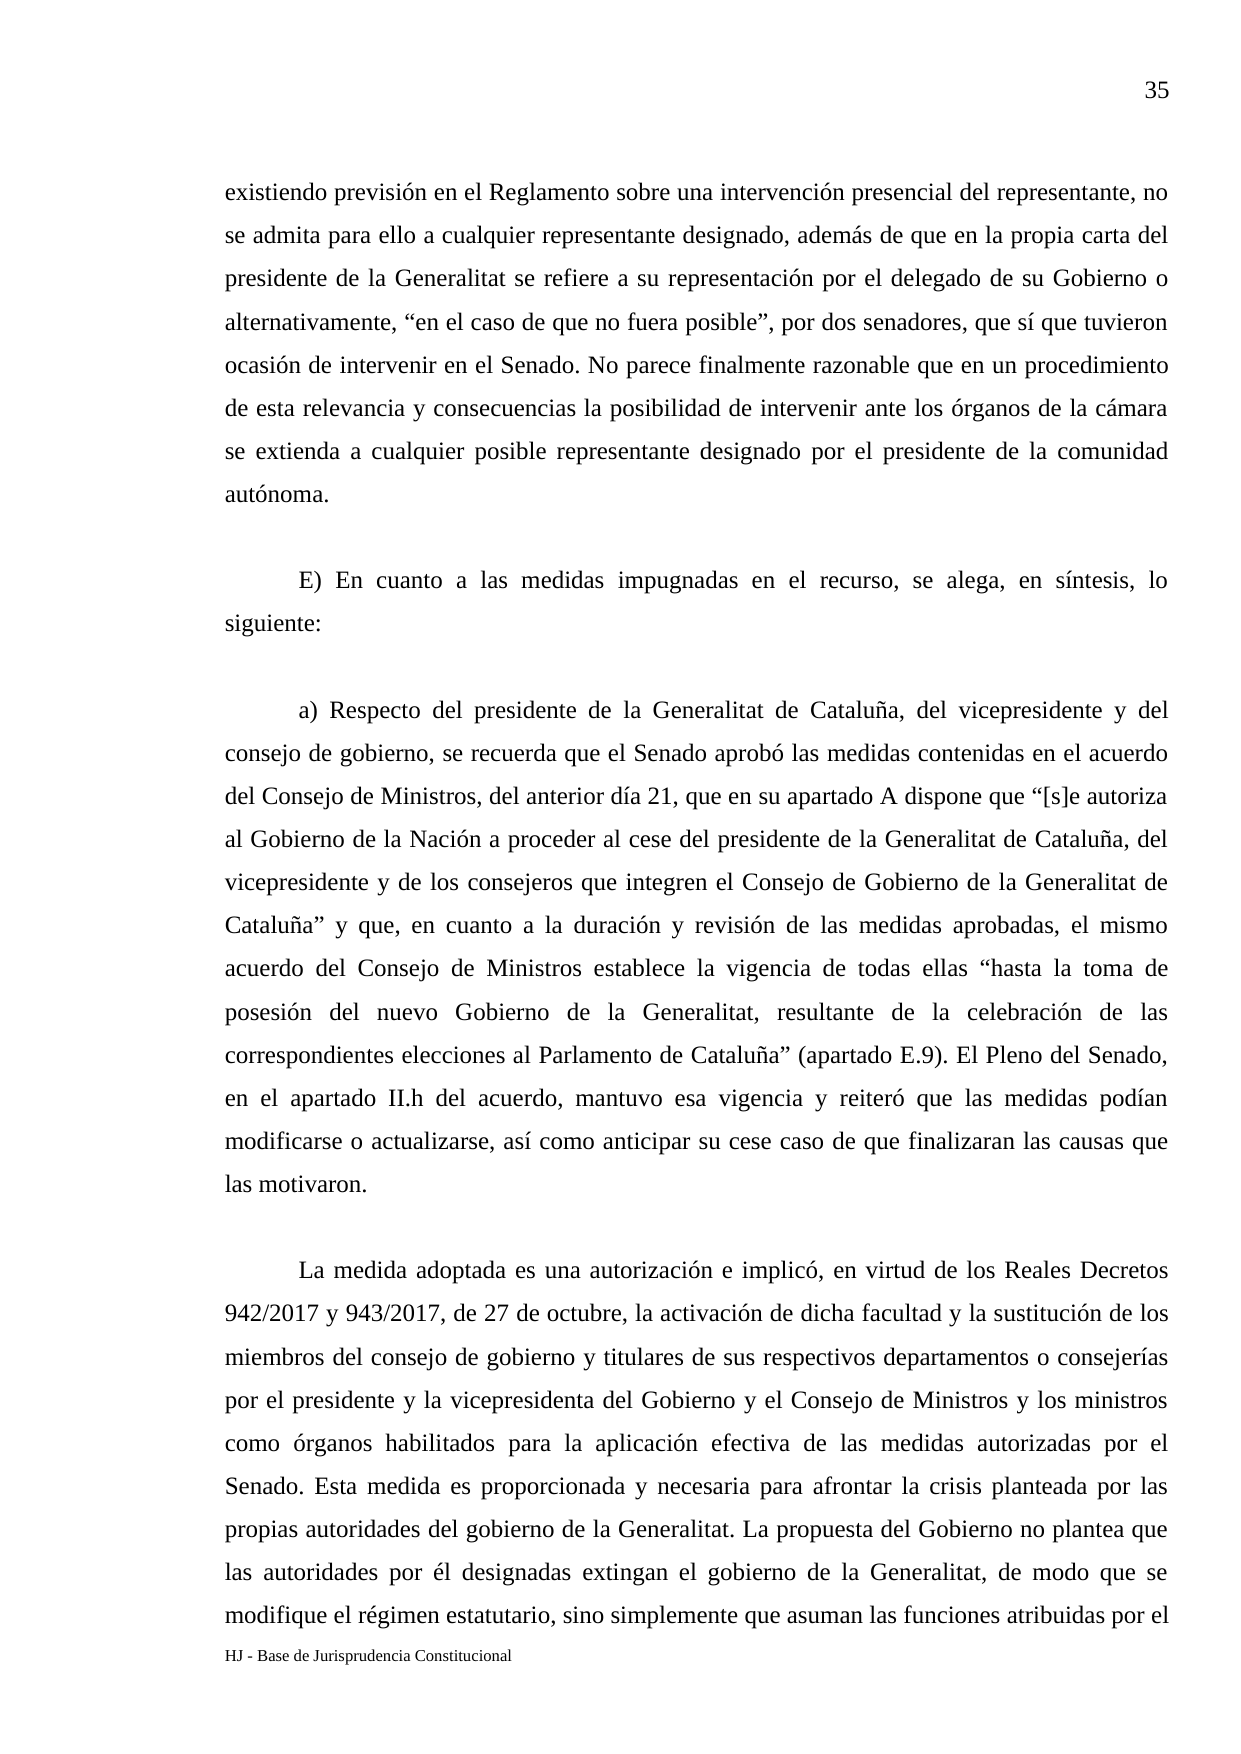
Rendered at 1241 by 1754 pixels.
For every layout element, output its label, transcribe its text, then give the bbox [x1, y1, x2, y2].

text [224, 1255, 1169, 1629]
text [224, 177, 1169, 508]
text a) Respecto del presidente de la Generalitat de Cataluña, del vicepresidente y del consejo de gobierno, se recuerda que el Senado aprobó las medidas contenidas en el acuerdo del Consejo de Ministros, del anterior día 21, que en su apartado A dispone que “[s]e autoriza al Gobierno de la Nación a proceder al cese del presidente de la Generalitat de Cataluña, del vicepresidente y de los consejeros que integren el Consejo de Gobierno de la Generalitat de Cataluña” y que, en cuanto a la duración y revisión de las medidas aprobadas, el mismo acuerdo del Consejo de Ministros establece la vigencia de todas ellas “hasta la toma de posesión del nuevo Gobierno de la Generalitat, resultante de la celebración de las correspondientes elecciones al Parlamento de Cataluña” (apartado E.9). El Pleno del Senado, en el apartado II.h del acuerdo, mantuvo esa vigencia y reiteró que las medidas podían modificarse o actualizarse, así como anticipar su cese caso de que finalizaran las causas que las motivaron. [224, 695, 1169, 1198]
text E) En cuanto a las medidas impugnadas en el recurso, se alega, en síntesis, lo siguiente: [224, 565, 1169, 637]
